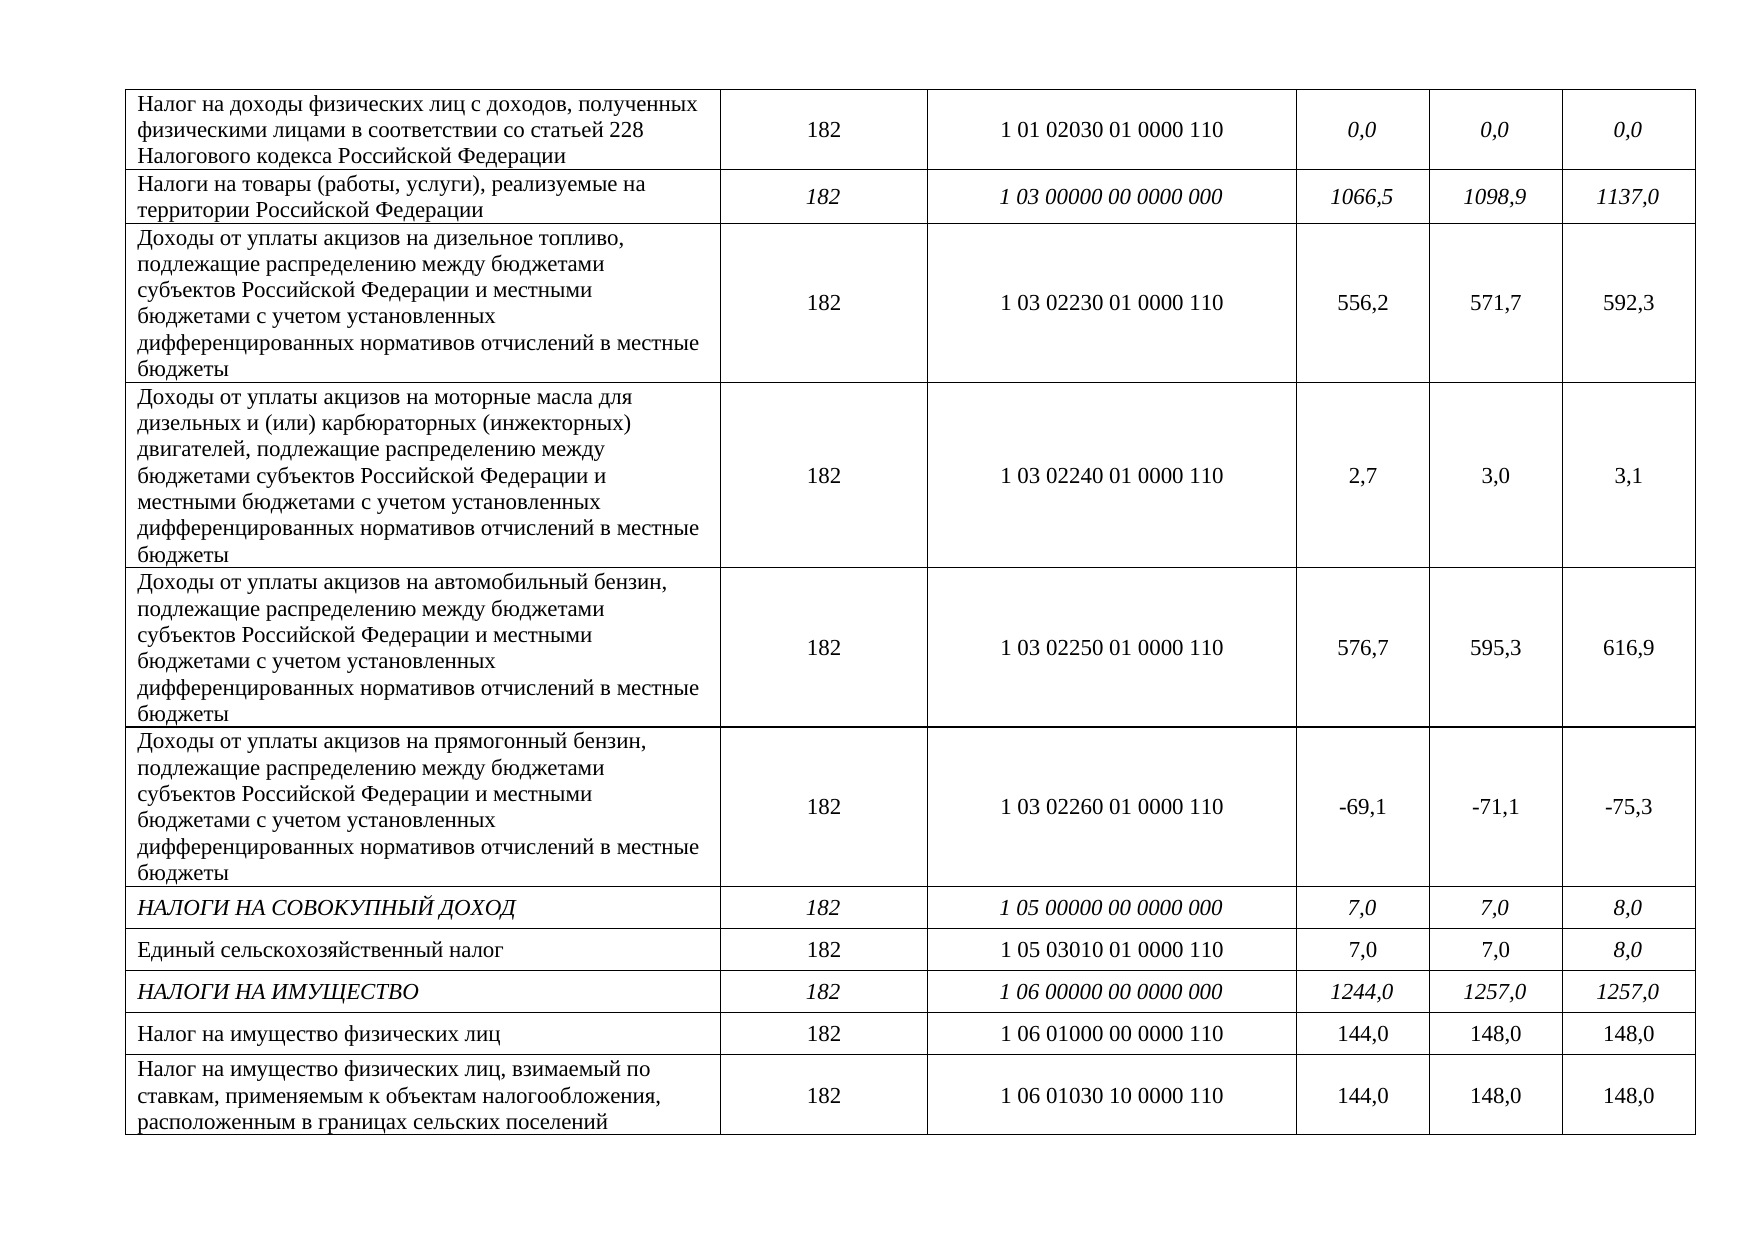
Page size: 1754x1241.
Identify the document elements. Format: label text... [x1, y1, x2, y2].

table_cell 1 01 02030 01 0000 110 [928, 90, 1296, 169]
table_cell 1 06 00000 00 0000 000 [928, 971, 1296, 1012]
table_cell 182 [721, 383, 927, 567]
table_cell 182 [721, 90, 927, 169]
table_cell 3,1 [1563, 383, 1695, 567]
table_cell Налог на имущество физических лиц [126, 1013, 720, 1054]
table_cell 182 [721, 929, 927, 970]
table_cell 1 03 00000 00 0000 000 [928, 170, 1296, 222]
table_cell 1 03 02230 01 0000 110 [928, 224, 1296, 382]
table_cell 0,0 [1430, 90, 1562, 169]
table_cell 592,3 [1563, 224, 1695, 382]
table_cell Доходы от уплаты акцизов на моторные масла для дизельных и (или) карбюраторных (инжекторных) двигателей, подлежащие распределению между бюджетами субъектов Российской Федерации и местными бюджетами с учетом установленных дифференцированных нормативов отчислений в местные бюджеты [126, 383, 720, 567]
table_cell 148,0 [1563, 1013, 1695, 1054]
table_cell 0,0 [1297, 90, 1429, 169]
table_cell 576,7 [1297, 568, 1429, 726]
table_cell 182 [721, 971, 927, 1012]
table_cell 1257,0 [1563, 971, 1695, 1012]
table_cell 182 [721, 170, 927, 222]
table_cell 7,0 [1297, 887, 1429, 928]
table_cell -75,3 [1563, 728, 1695, 886]
table_cell НАЛОГИ НА СОВОКУПНЫЙ ДОХОД [126, 887, 720, 928]
table_cell -71,1 [1430, 728, 1562, 886]
table_cell 2,7 [1297, 383, 1429, 567]
table_cell 1 03 02240 01 0000 110 [928, 383, 1296, 567]
table_cell 1 06 01000 00 0000 110 [928, 1013, 1296, 1054]
table_cell 182 [721, 1055, 927, 1134]
table_cell 182 [721, 568, 927, 726]
table_cell 1066,5 [1297, 170, 1429, 222]
table_cell 148,0 [1430, 1013, 1562, 1054]
table_cell Доходы от уплаты акцизов на автомобильный бензин, подлежащие распределению между бюджетами субъектов Российской Федерации и местными бюджетами с учетом установленных дифференцированных нормативов отчислений в местные бюджеты [126, 568, 720, 726]
table_cell 3,0 [1430, 383, 1562, 567]
table_cell 8,0 [1563, 887, 1695, 928]
table_cell 1 03 02260 01 0000 110 [928, 728, 1296, 886]
table_cell 144,0 [1297, 1055, 1429, 1134]
table_cell 1 06 01030 10 0000 110 [928, 1055, 1296, 1134]
table_cell 7,0 [1297, 929, 1429, 970]
table_cell 182 [721, 1013, 927, 1054]
table_cell 616,9 [1563, 568, 1695, 726]
table_cell 182 [721, 887, 927, 928]
table_cell 1137,0 [1563, 170, 1695, 222]
table_cell Налоги на товары (работы, услуги), реализуемые на территории Российской Федерации [126, 170, 720, 222]
table_cell НАЛОГИ НА ИМУЩЕСТВО [126, 971, 720, 1012]
table_cell 1 05 03010 01 0000 110 [928, 929, 1296, 970]
table_cell Налог на доходы физических лиц с доходов, полученных физическими лицами в соответствии со статьей 228 Налогового кодекса Российской Федерации [126, 90, 720, 169]
table_cell 144,0 [1297, 1013, 1429, 1054]
table_cell 1 05 00000 00 0000 000 [928, 887, 1296, 928]
table_cell Доходы от уплаты акцизов на дизельное топливо, подлежащие распределению между бюджетами субъектов Российской Федерации и местными бюджетами с учетом установленных дифференцированных нормативов отчислений в местные бюджеты [126, 224, 720, 382]
table_cell 148,0 [1563, 1055, 1695, 1134]
table_cell -69,1 [1297, 728, 1429, 886]
table_cell 7,0 [1430, 929, 1562, 970]
table_cell 571,7 [1430, 224, 1562, 382]
table_cell 182 [721, 728, 927, 886]
table_cell 148,0 [1430, 1055, 1562, 1134]
table_cell 1 03 02250 01 0000 110 [928, 568, 1296, 726]
table_cell 7,0 [1430, 887, 1562, 928]
table_cell 1098,9 [1430, 170, 1562, 222]
table_cell Единый сельскохозяйственный налог [126, 929, 720, 970]
table_cell 1244,0 [1297, 971, 1429, 1012]
table_cell 8,0 [1563, 929, 1695, 970]
table_cell 182 [721, 224, 927, 382]
table_cell 1257,0 [1430, 971, 1562, 1012]
table_cell 0,0 [1563, 90, 1695, 169]
table_cell 595,3 [1430, 568, 1562, 726]
table_cell Налог на имущество физических лиц, взимаемый по ставкам, применяемым к объектам налогообложения, расположенным в границах сельских поселений [126, 1055, 720, 1134]
table_cell 556,2 [1297, 224, 1429, 382]
table_cell Доходы от уплаты акцизов на прямогонный бензин, подлежащие распределению между бюджетами субъектов Российской Федерации и местными бюджетами с учетом установленных дифференцированных нормативов отчислений в местные бюджеты [126, 728, 720, 886]
